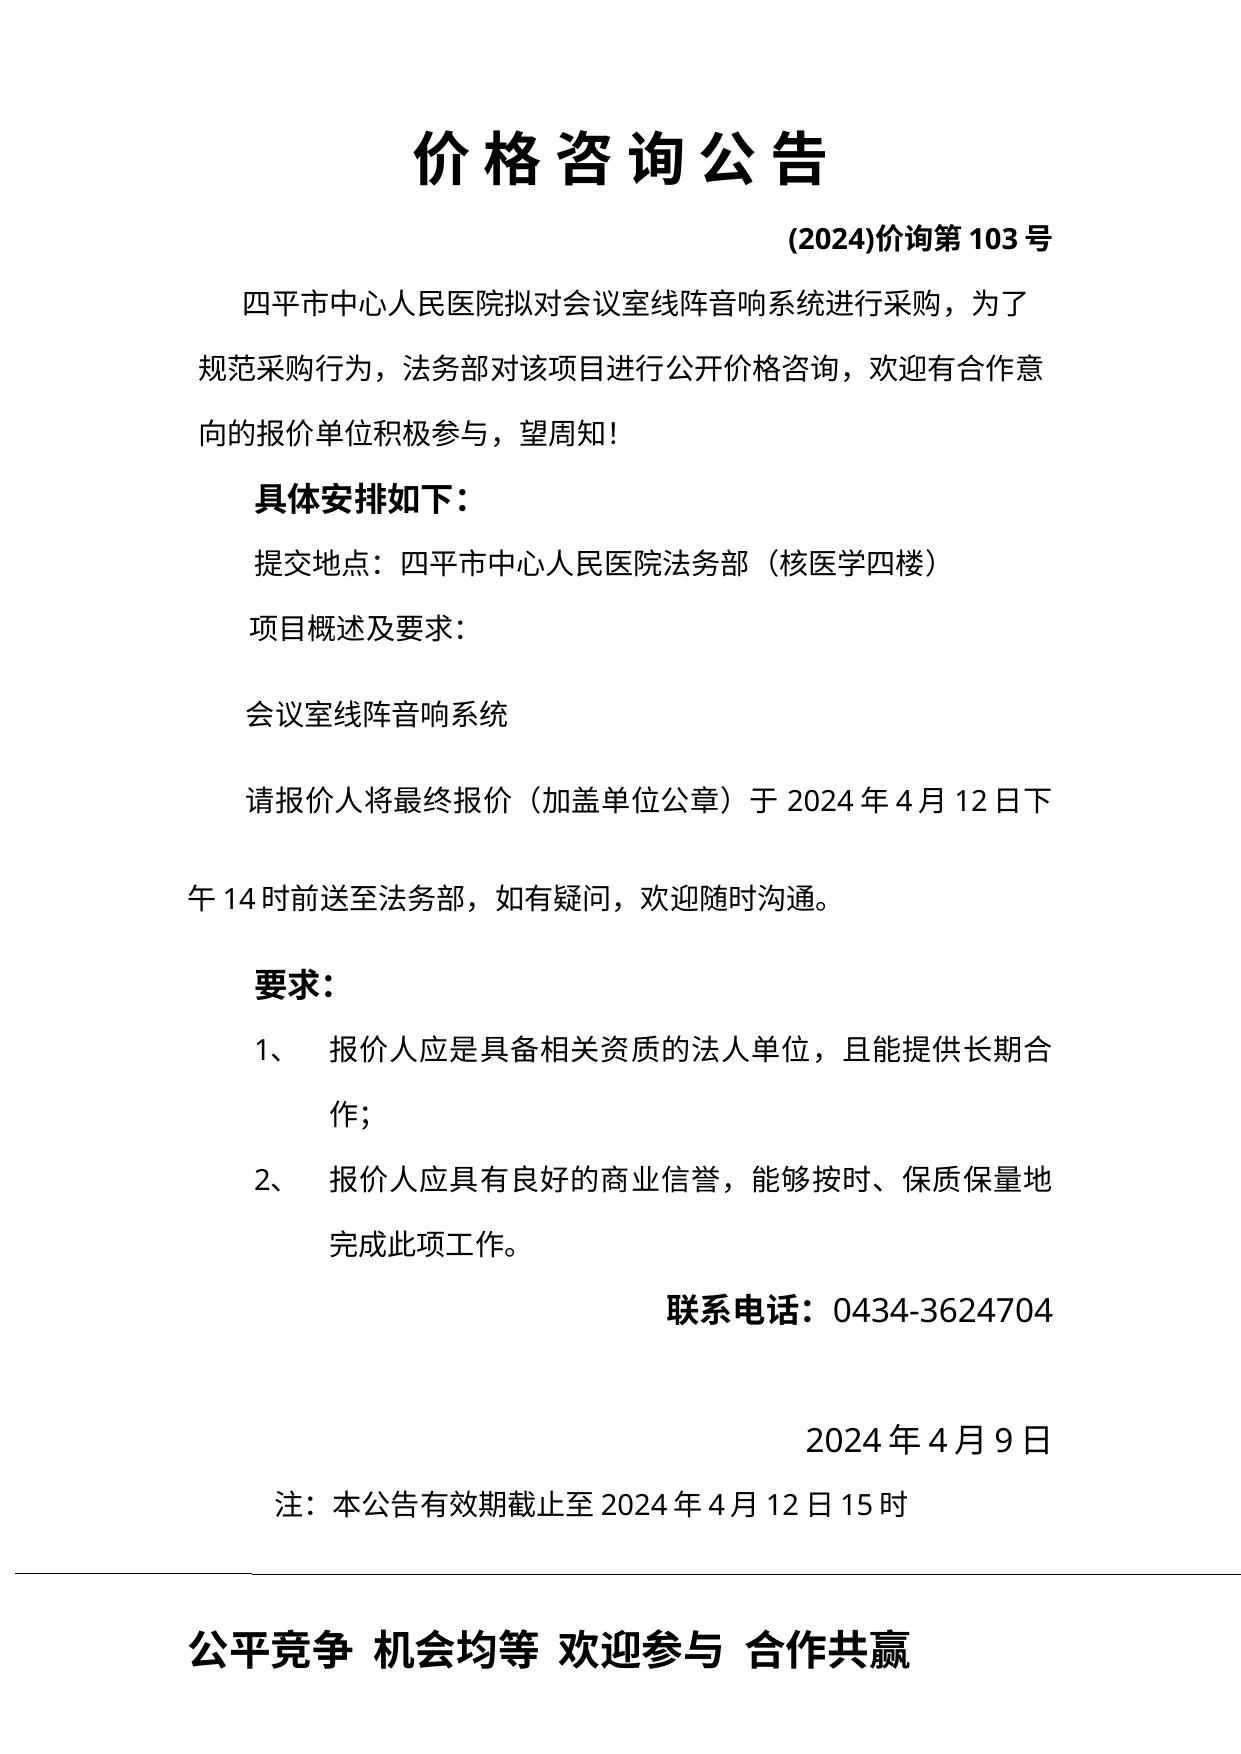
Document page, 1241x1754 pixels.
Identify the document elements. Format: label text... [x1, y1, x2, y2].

text 提交地点：四平市中心人民医院法务部（核医学四楼） [187, 529, 1053, 594]
text 2024年4月9日 [187, 1405, 1053, 1470]
text 具体安排如下： [187, 464, 1053, 529]
text 要求： [187, 950, 1053, 1015]
text 联系电话：0434-3624704 [187, 1275, 1053, 1340]
text 价 格 咨 询 公 告 [187, 107, 1053, 204]
text 注：本公告有效期截止至2024年4月12日15时 [187, 1470, 995, 1535]
text (2024)价询第103号 [187, 204, 1053, 269]
text 会议室线阵音响系统 [187, 680, 1053, 745]
list 报价人应具有良好的商业信誉，能够按时、保质保量地完成此项工作。 [254, 1145, 1053, 1275]
text 四平市中心人民医院拟对会议室线阵音响系统进行采购，为了规范采购行为，法务部对该项目进行公开价格咨询，欢迎有合作意向的报价单位积极参与，望周知！ [198, 269, 1053, 464]
text 请报价人将最终报价（加盖单位公章）于2024年4月12日下午14时前送至法务部，如有疑问，欢迎随时沟通。 [187, 766, 1053, 929]
text 项目概述及要求： [220, 594, 1053, 659]
list 报价人应是具备相关资质的法人单位，且能提供长期合作； [254, 1015, 1053, 1145]
